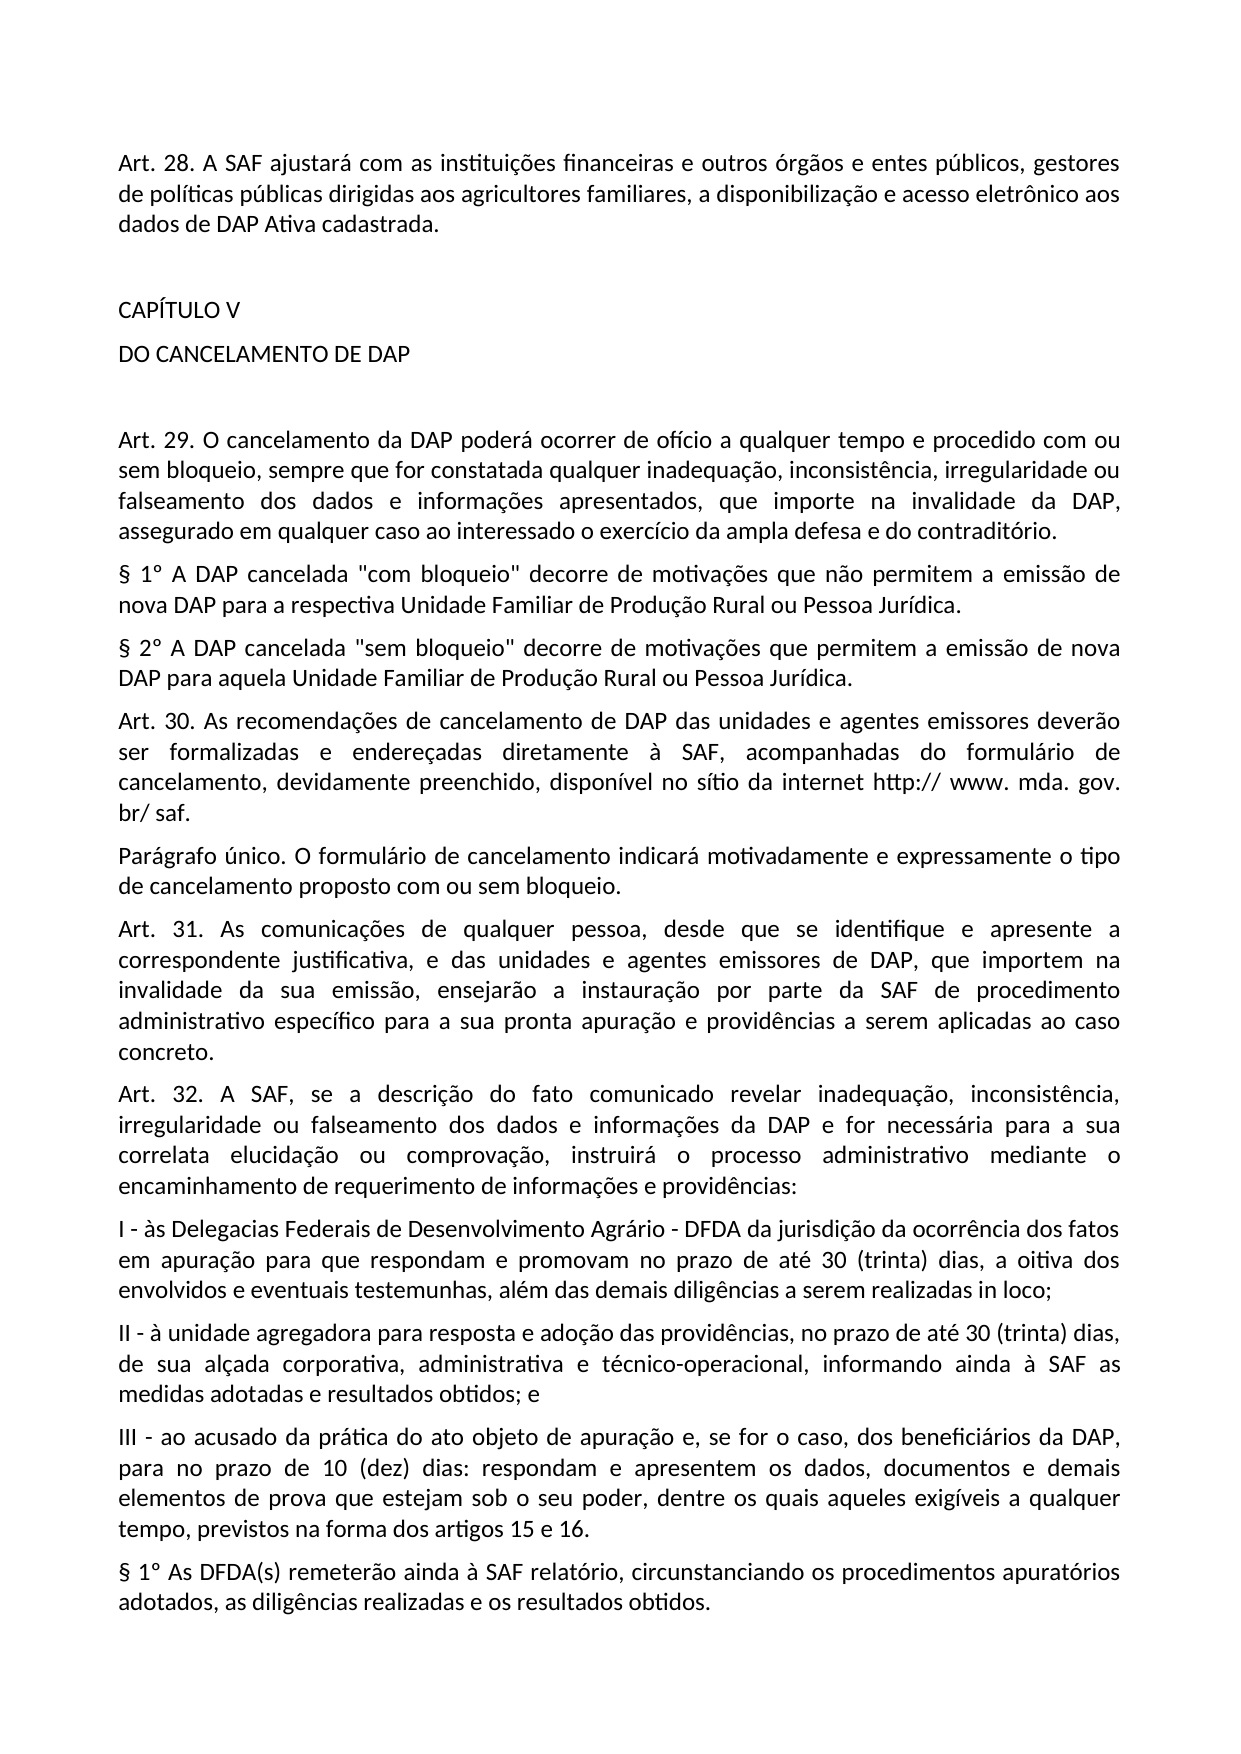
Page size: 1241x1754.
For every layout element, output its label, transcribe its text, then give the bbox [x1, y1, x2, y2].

text Art. 31. As comunicações de qualquer pessoa, desde que se identifique e apresente a correspondente justificativa, e das unidades e agentes emissores de DAP, que importem na invalidade da sua emissão, ensejarão a instauração por parte da SAF de procedimento administrativo específico para a sua pronta apuração e providências a serem aplicadas ao caso concreto. [118, 913, 1122, 1066]
text II - à unidade agregadora para resposta e adoção das providências, no prazo de até 30 (trinta) dias, de sua alçada corporativa, administrativa e técnico-operacional, informando ainda à SAF as medidas adotadas e resultados obtidos; e [118, 1317, 1122, 1409]
text Art. 28. A SAF ajustará com as instituições financeiras e outros órgãos e entes públicos, gestores de políticas públicas dirigidas aos agricultores familiares, a disponibilização e acesso eletrônico aos dados de DAP Ativa cadastrada. [118, 148, 1122, 239]
text Art. 29. O cancelamento da DAP poderá ocorrer de ofício a qualquer tempo e procedido com ou sem bloqueio, sempre que for constatada qualquer inadequação, inconsistência, irregularidade ou falseamento dos dados e informações apresentados, que importe na invalidade da DAP, assegurado em qualquer caso ao interessado o exercício da ampla defesa e do contraditório. [118, 424, 1122, 546]
text Art. 30. As recomendações de cancelamento de DAP das unidades e agentes emissores deverão ser formalizadas e endereçadas diretamente à SAF, acompanhadas do formulário de cancelamento, devidamente preenchido, disponível no sítio da internet http:// www. mda. gov. br/ saf. [118, 705, 1122, 827]
text I - às Delegacias Federais de Desenvolvimento Agrário - DFDA da jurisdição da ocorrência dos fatos em apuração para que respondam e promovam no prazo de até 30 (trinta) dias, a oitiva dos envolvidos e eventuais testemunhas, além das demais diligências a serem realizadas in loco; [118, 1213, 1122, 1305]
text Parágrafo único. O formulário de cancelamento indicará motivadamente e expressamente o tipo de cancelamento proposto com ou sem bloqueio. [118, 840, 1122, 901]
text DO CANCELAMENTO DE DAP [118, 338, 1122, 368]
text § 1º As DFDA(s) remeterão ainda à SAF relatório, circunstanciando os procedimentos apuratórios adotados, as diligências realizadas e os resultados obtidos. [118, 1556, 1122, 1617]
text § 2º A DAP cancelada "sem bloqueio" decorre de motivações que permitem a emissão de nova DAP para aquela Unidade Familiar de Produção Rural ou Pessoa Jurídica. [118, 632, 1122, 693]
text CAPÍTULO V [118, 295, 1122, 325]
text Art. 32. A SAF, se a descrição do fato comunicado revelar inadequação, inconsistência, irregularidade ou falseamento dos dados e informações da DAP e for necessária para a sua correlata elucidação ou comprovação, instruirá o processo administrativo mediante o encaminhamento de requerimento de informações e providências: [118, 1079, 1122, 1201]
text § 1º A DAP cancelada "com bloqueio" decorre de motivações que não permitem a emissão de nova DAP para a respectiva Unidade Familiar de Produção Rural ou Pessoa Jurídica. [118, 558, 1122, 619]
text III - ao acusado da prática do ato objeto de apuração e, se for o caso, dos beneficiários da DAP, para no prazo de 10 (dez) dias: respondam e apresentem os dados, documentos e demais elementos de prova que estejam sob o seu poder, dentre os quais aqueles exigíveis a qualquer tempo, previstos na forma dos artigos 15 e 16. [118, 1421, 1122, 1543]
